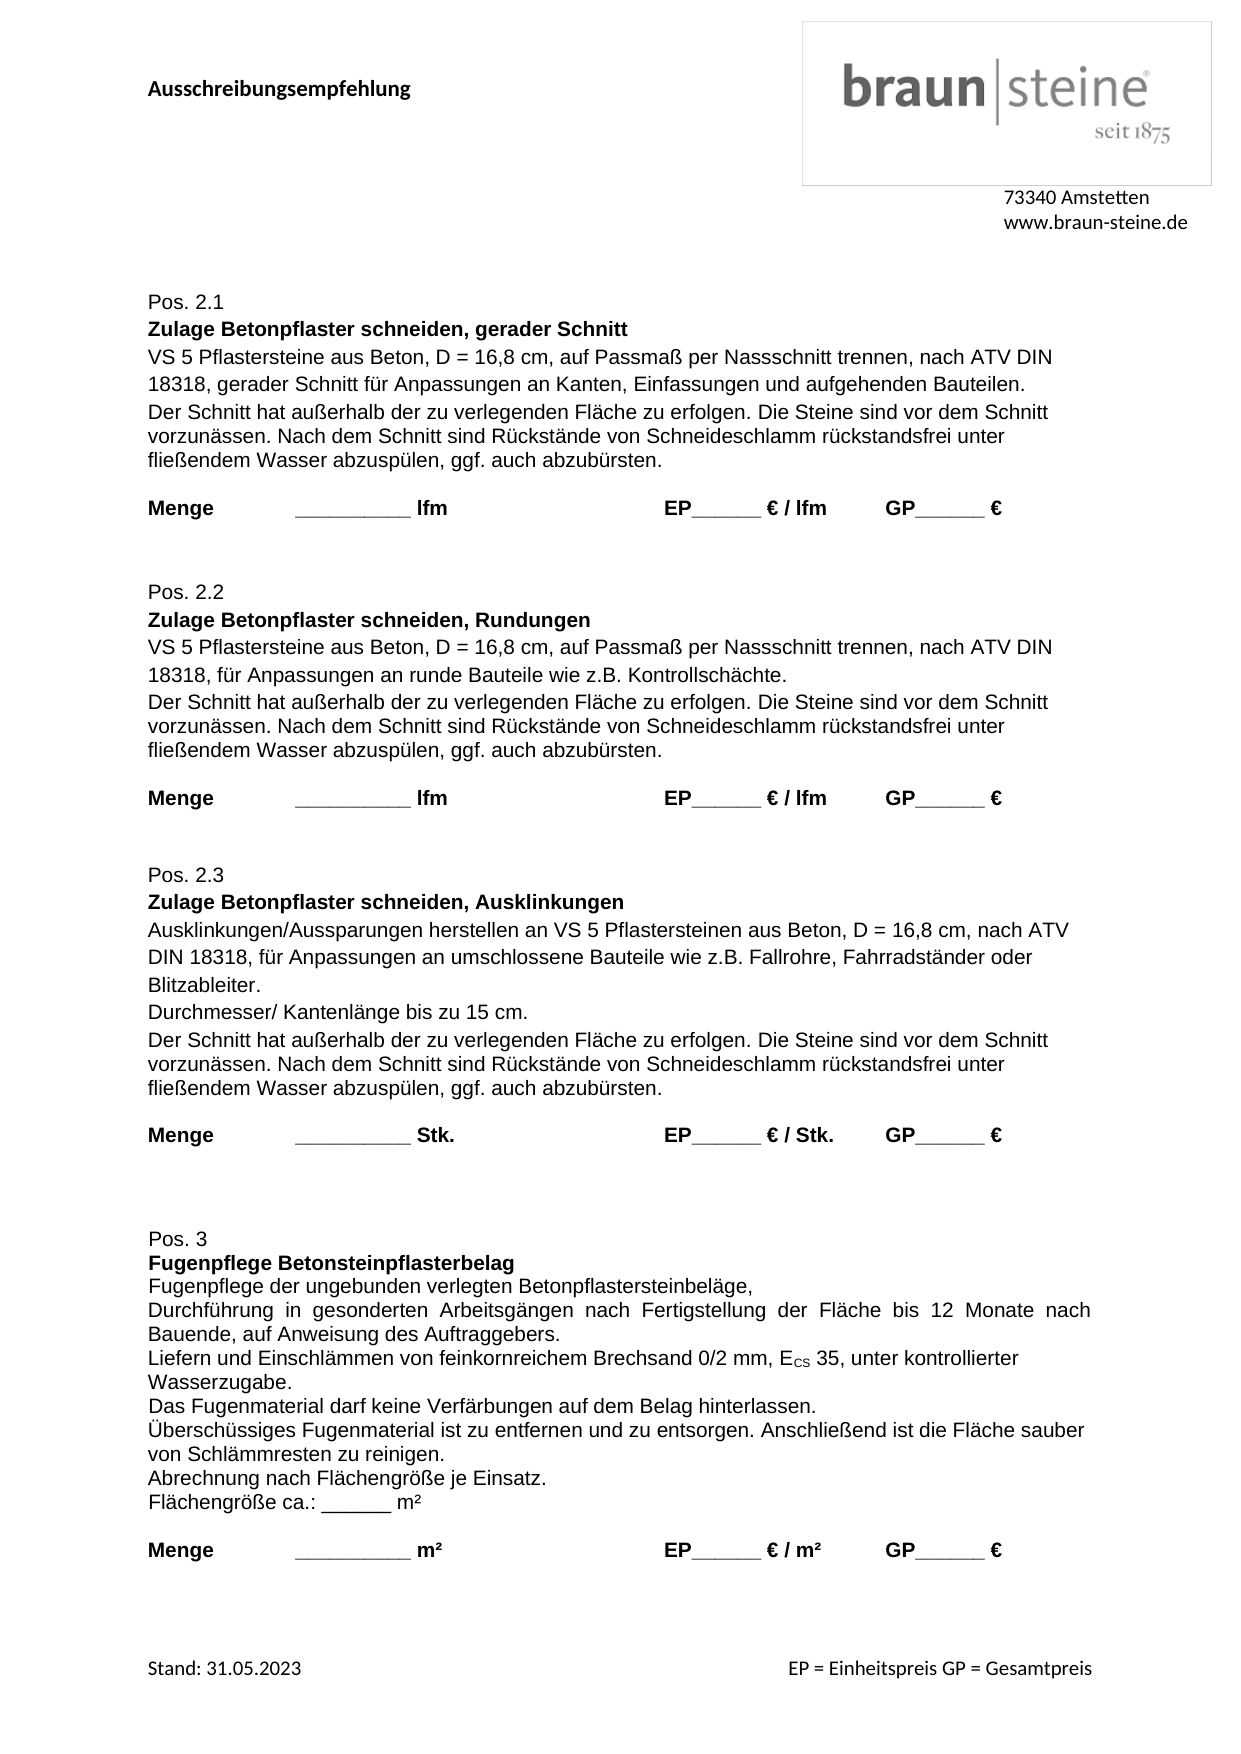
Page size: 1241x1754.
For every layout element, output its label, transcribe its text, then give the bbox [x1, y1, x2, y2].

text Der Schnitt hat außerhalb der zu verlegenden Fläche zu erfolgen. Die Steine sind vor dem Schnitt vorzunässen. Nach dem Schnitt sind Rückstände von Schneideschlamm rückstandsfrei unter fließendem Wasser abzuspülen, ggf. auch abzubürsten. [148, 400, 1093, 472]
text Fugenpflege Betonsteinpflasterbelag [148, 1250, 1093, 1274]
text Durchführung in gesonderten Arbeitsgängen nach Fertigstellung der Fläche bis 12 Monate nach Bauende, auf Anweisung des Auftraggebers. [148, 1298, 1093, 1346]
text Der Schnitt hat außerhalb der zu verlegenden Fläche zu erfolgen. Die Steine sind vor dem Schnitt vorzunässen. Nach dem Schnitt sind Rückstände von Schneideschlamm rückstandsfrei unter fließendem Wasser abzuspülen, ggf. auch abzubürsten. [148, 1027, 1093, 1099]
text Pos. 3 [148, 1226, 1093, 1250]
text Liefern und Einschlämmen von feinkornreichem Brechsand 0/2 mm, ECS 35, unter kontrollierter Wasserzugabe. [148, 1346, 1093, 1394]
text Menge __________ Stk. EP______ € / Stk. GP______ € [148, 1123, 1093, 1147]
text Menge __________ m² EP______ € / m² GP______ € [148, 1538, 1093, 1562]
text Durchmesser/ Kantenlänge bis zu 15 cm. [148, 1000, 1093, 1024]
text Menge __________ lfm EP______ € / lfm GP______ € [148, 786, 1093, 810]
text Fugenpflege der ungebunden verlegten Betonpflastersteinbeläge, [148, 1274, 1093, 1298]
text Pos. 2.3 Zulage Betonpflaster schneiden, Ausklinkungen Ausklinkungen/Aussparungen herstellen an VS 5 Pflastersteinen aus Beton, D = 16,8 cm, nach ATV DIN 18318, für Anpassungen an umschlossene Bauteile wie z.B. Fallrohre, Fahrradständer oder Blitzableiter. [148, 862, 1093, 996]
text Überschüssiges Fugenmaterial ist zu entfernen und zu entsorgen. Anschließend ist die Fläche sauber von Schlämmresten zu reinigen. [148, 1418, 1093, 1466]
text Pos. 2.1 Zulage Betonpflaster schneiden, gerader Schnitt VS 5 Pflastersteine aus Beton, D = 16,8 cm, auf Passmaß per Nassschnitt trennen, nach ATV DIN 18318, gerader Schnitt für Anpassungen an Kanten, Einfassungen und aufgehenden Bauteilen. [148, 290, 1093, 396]
text Abrechnung nach Flächengröße je Einsatz. [148, 1466, 1093, 1490]
text Der Schnitt hat außerhalb der zu verlegenden Fläche zu erfolgen. Die Steine sind vor dem Schnitt vorzunässen. Nach dem Schnitt sind Rückstände von Schneideschlamm rückstandsfrei unter fließendem Wasser abzuspülen, ggf. auch abzubürsten. [148, 690, 1093, 762]
text Menge __________ lfm EP______ € / lfm GP______ € [148, 496, 1093, 519]
text Das Fugenmaterial darf keine Verfärbungen auf dem Belag hinterlassen. [148, 1394, 1093, 1418]
picture [793, 12, 1218, 191]
text Pos. 2.2 Zulage Betonpflaster schneiden, Rundungen VS 5 Pflastersteine aus Beton, D = 16,8 cm, auf Passmaß per Nassschnitt trennen, nach ATV DIN 18318, für Anpassungen an runde Bauteile wie z.B. Kontrollschächte. [148, 580, 1093, 686]
text Flächengröße ca.: ______ m² [148, 1490, 1093, 1514]
